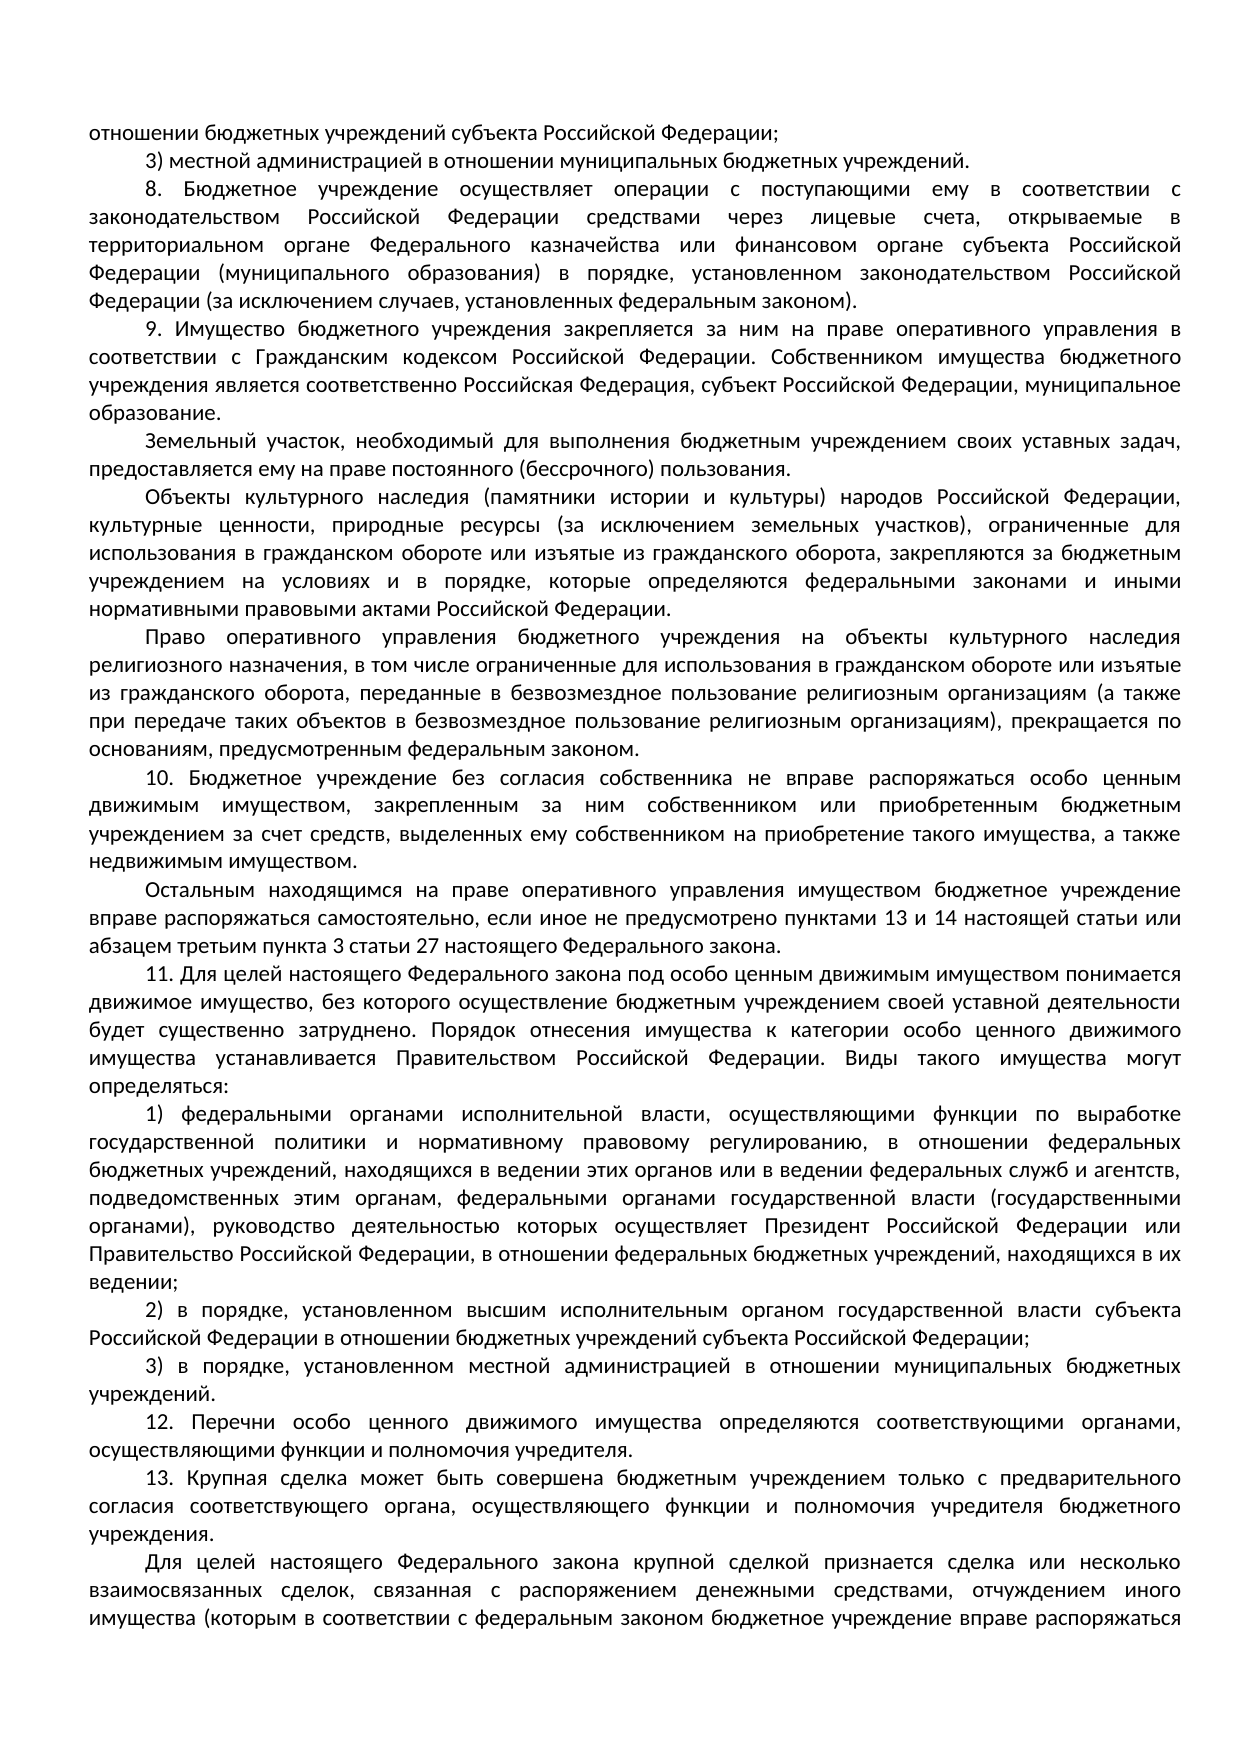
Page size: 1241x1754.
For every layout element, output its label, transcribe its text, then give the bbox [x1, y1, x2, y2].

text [89, 118, 1181, 146]
text 9. Имущество бюджетного учреждения закрепляется за ним на праве оперативного управления в соответствии с Гражданским кодексом Российской Федерации. Собственником имущества бюджетного учреждения является соответственно Российская Федерация, субъект Российской Федерации, муниципальное образование. [89, 314, 1181, 426]
text Право оперативного управления бюджетного учреждения на объекты культурного наследия религиозного назначения, в том числе ограниченные для использования в гражданском обороте или изъятые из гражданского оборота, переданные в безвозмездное пользование религиозным организациям (а также при передаче таких объектов в безвозмездное пользование религиозным организациям), прекращается по основаниям, предусмотренным федеральным законом. [89, 622, 1181, 763]
text 12. Перечни особо ценного движимого имущества определяются соответствующими органами, осуществляющими функции и полномочия учредителя. [89, 1407, 1181, 1463]
text Земельный участок, необходимый для выполнения бюджетным учреждением своих уставных задач, предоставляется ему на праве постоянного (бессрочного) пользования. [89, 426, 1181, 482]
text Объекты культурного наследия (памятники истории и культуры) народов Российской Федерации, культурные ценности, природные ресурсы (за исключением земельных участков), ограниченные для использования в гражданском обороте или изъятые из гражданского оборота, закрепляются за бюджетным учреждением на условиях и в порядке, которые определяются федеральными законами и иными нормативными правовыми актами Российской Федерации. [89, 482, 1181, 622]
text 11. Для целей настоящего Федерального закона под особо ценным движимым имуществом понимается движимое имущество, без которого осуществление бюджетным учреждением своей уставной деятельности будет существенно затруднено. Порядок отнесения имущества к категории особо ценного движимого имущества устанавливается Правительством Российской Федерации. Виды такого имущества могут определяться: [89, 959, 1181, 1099]
text 2) в порядке, установленном высшим исполнительным органом государственной власти субъекта Российской Федерации в отношении бюджетных учреждений субъекта Российской Федерации; [89, 1295, 1181, 1351]
text 3) местной администрацией в отношении муниципальных бюджетных учреждений. [89, 146, 1181, 174]
text 13. Крупная сделка может быть совершена бюджетным учреждением только с предварительного согласия соответствующего органа, осуществляющего функции и полномочия учредителя бюджетного учреждения. [89, 1463, 1181, 1547]
text 10. Бюджетное учреждение без согласия собственника не вправе распоряжаться особо ценным движимым имуществом, закрепленным за ним собственником или приобретенным бюджетным учреждением за счет средств, выделенных ему собственником на приобретение такого имущества, а также недвижимым имуществом. [89, 763, 1181, 875]
text Остальным находящимся на праве оперативного управления имуществом бюджетное учреждение вправе распоряжаться самостоятельно, если иное не предусмотрено пунктами 13 и 14 настоящей статьи или абзацем третьим пункта 3 статьи 27 настоящего Федерального закона. [89, 875, 1181, 959]
text 8. Бюджетное учреждение осуществляет операции с поступающими ему в соответствии с законодательством Российской Федерации средствами через лицевые счета, открываемые в территориальном органе Федерального казначейства или финансовом органе субъекта Российской Федерации (муниципального образования) в порядке, установленном законодательством Российской Федерации (за исключением случаев, установленных федеральным законом). [89, 174, 1181, 314]
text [89, 1547, 1181, 1631]
text 3) в порядке, установленном местной администрацией в отношении муниципальных бюджетных учреждений. [89, 1351, 1181, 1407]
text 1) федеральными органами исполнительной власти, осуществляющими функции по выработке государственной политики и нормативному правовому регулированию, в отношении федеральных бюджетных учреждений, находящихся в ведении этих органов или в ведении федеральных служб и агентств, подведомственных этим органам, федеральными органами государственной власти (государственными органами), руководство деятельностью которых осуществляет Президент Российской Федерации или Правительство Российской Федерации, в отношении федеральных бюджетных учреждений, находящихся в их ведении; [89, 1099, 1181, 1295]
